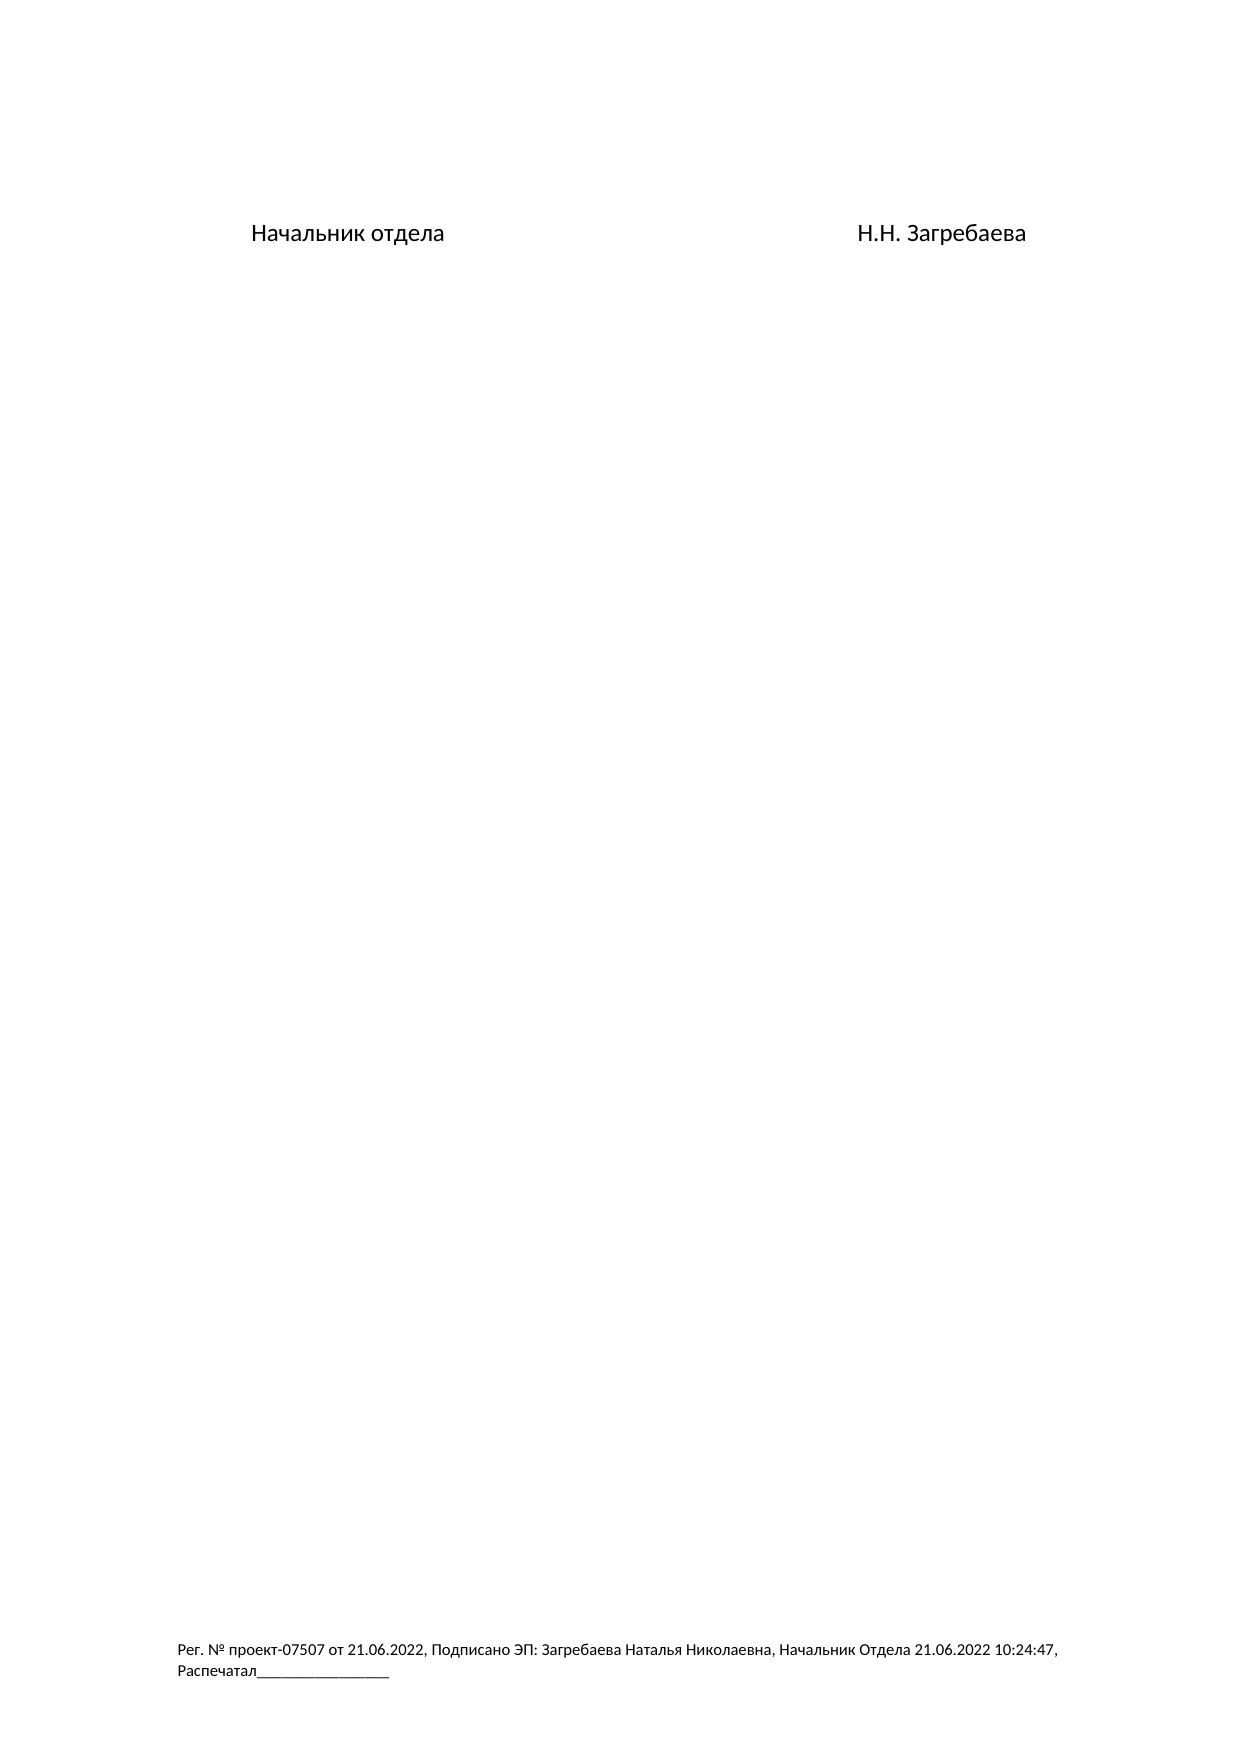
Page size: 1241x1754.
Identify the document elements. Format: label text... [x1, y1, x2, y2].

text Начальник отдела Н.Н. Загребаева [177, 217, 1152, 248]
